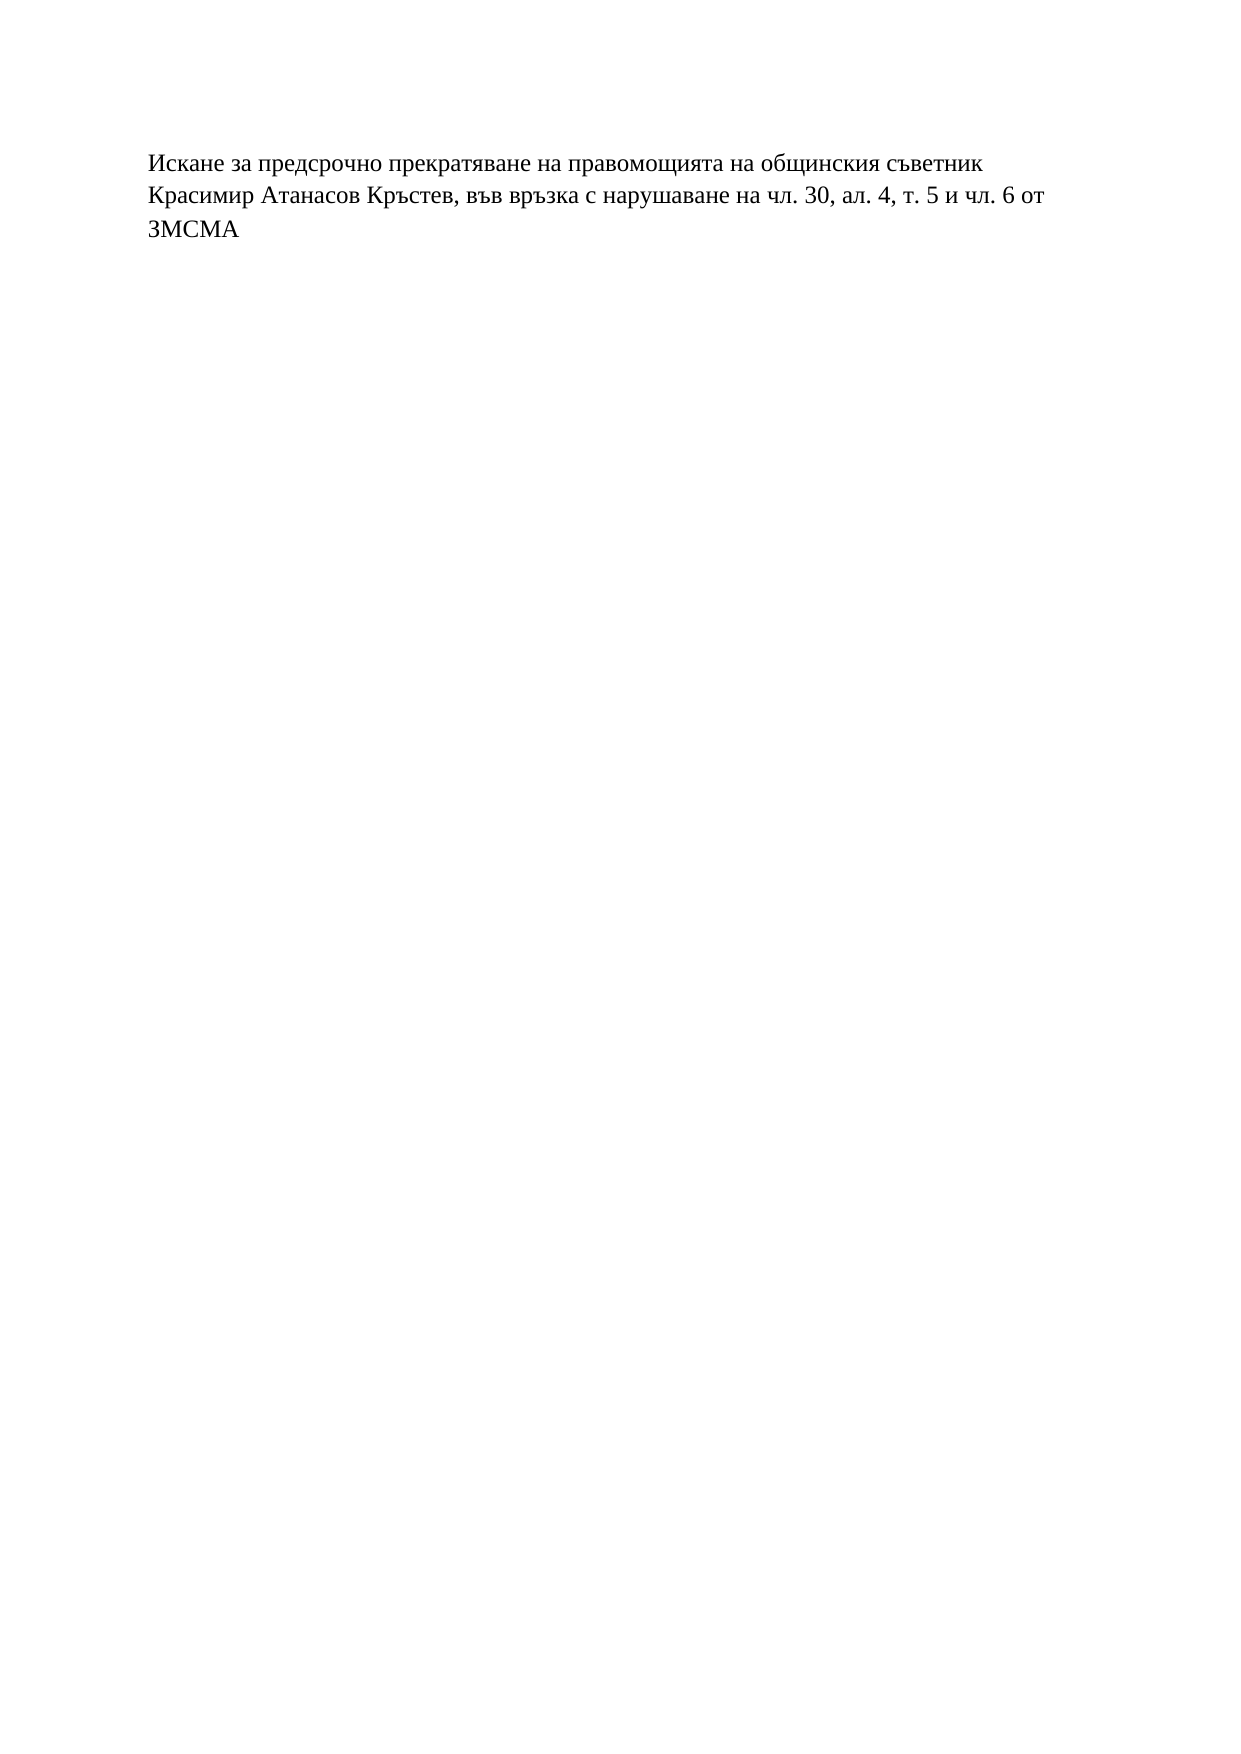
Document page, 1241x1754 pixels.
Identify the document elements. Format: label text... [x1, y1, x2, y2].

text Искане за предсрочно прекратяване на правомощията на общинския съветник Красимир Атанасов Кръстев, във връзка с нарушаване на чл. 30, ал. 4, т. 5 и чл. 6 от ЗМСМА [148, 148, 1093, 242]
